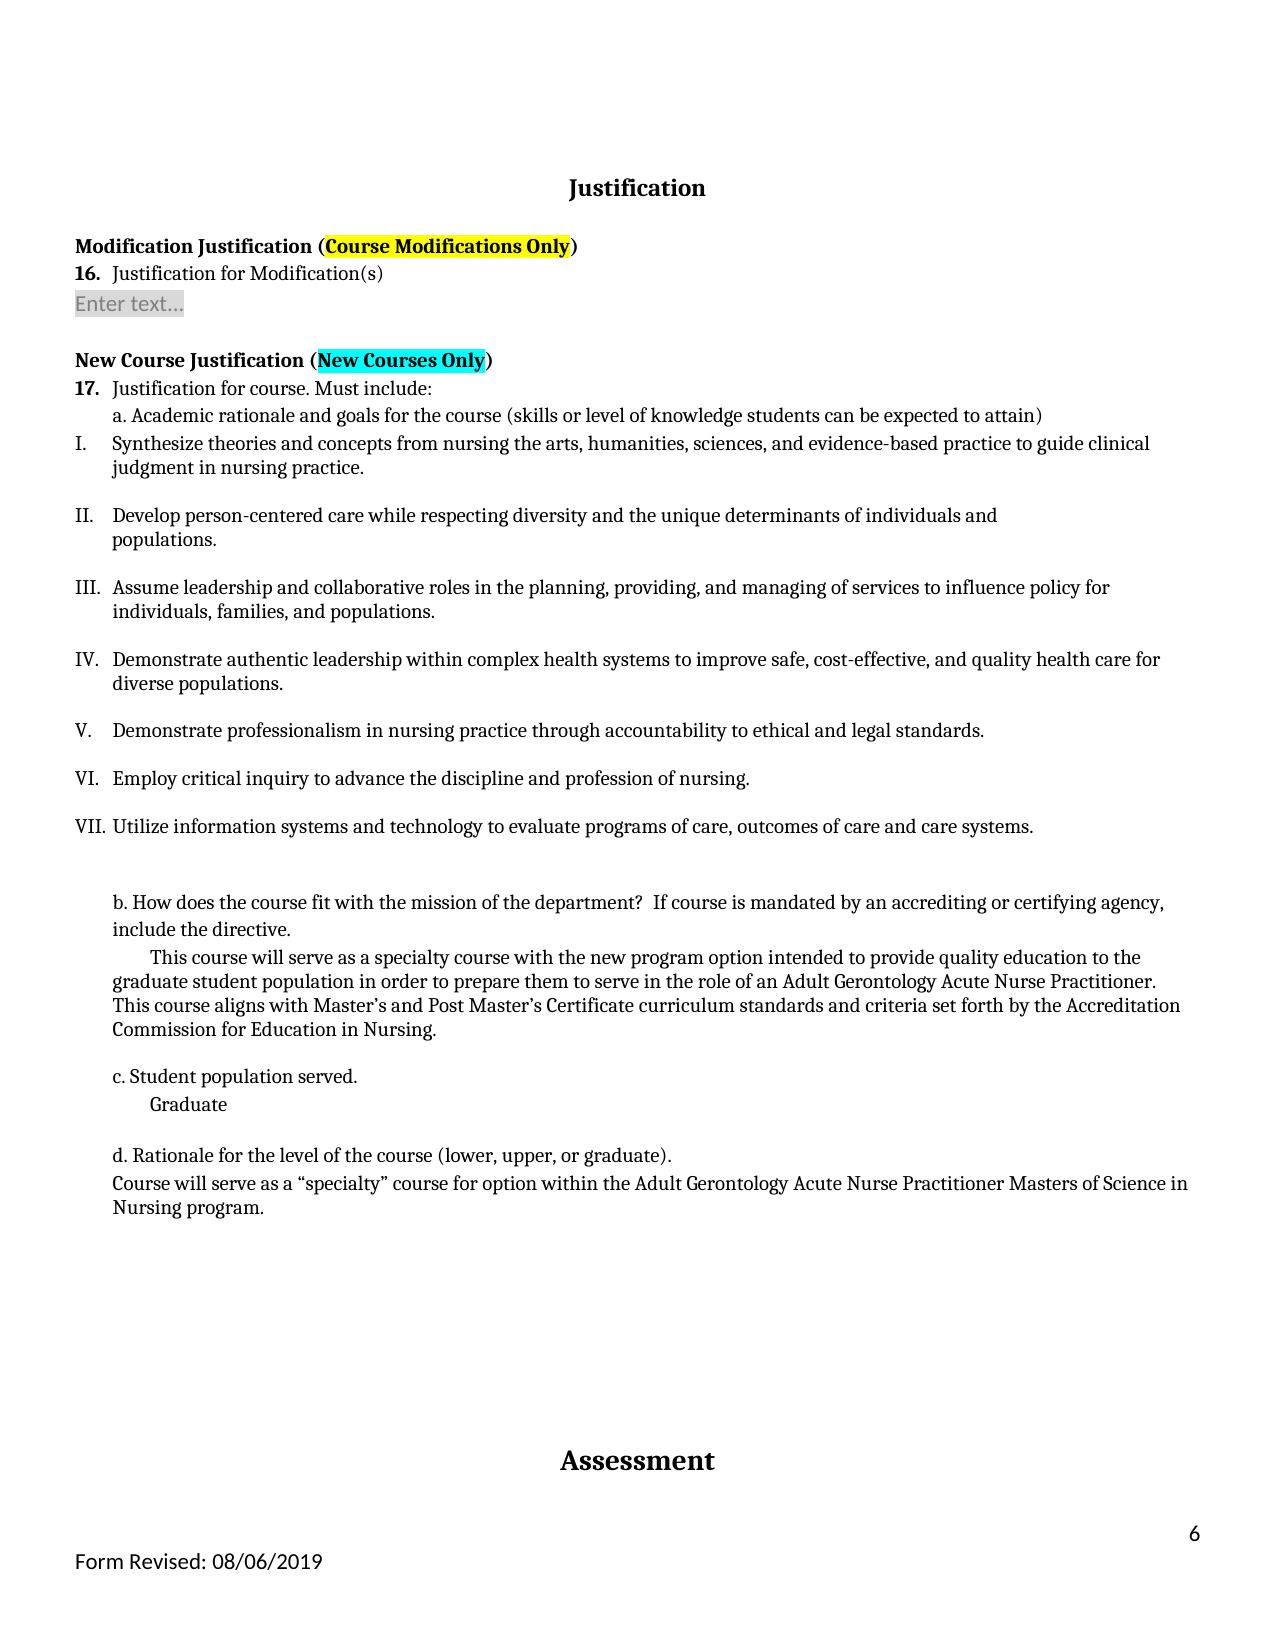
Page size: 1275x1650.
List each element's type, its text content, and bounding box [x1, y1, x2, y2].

text VII. Utilize information systems and technology to evaluate programs of care, outcomes of care and care systems. [75, 815, 1200, 839]
text a. Academic rationale and goals for the course (skills or level of knowledge students can be expected to attain) [75, 404, 1200, 428]
text This course will serve as a specialty course with the new program option intended to provide quality education to the graduate student population in order to prepare them to serve in the role of an Adult Gerontology Acute Nurse Practitioner. This course aligns with Master’s and Post Master’s Certificate curriculum standards and criteria set forth by the Accreditation Commission for Education in Nursing. [112, 945, 1200, 1041]
text c. Student population served. [112, 1065, 1200, 1089]
list Justification for Modification(s) [75, 262, 1200, 286]
text II. Develop person-centered care while respecting diversity and the unique determinants of individuals and [75, 503, 1200, 527]
text Enter text... [75, 289, 1200, 317]
text New Course Justification (New Courses Only) [75, 349, 318, 373]
text I. Synthesize theories and concepts from nursing the arts, humanities, sciences, and evidence-based practice to guide clinical judgment in nursing practice. [75, 432, 1200, 479]
text III. Assume leadership and collaborative roles in the planning, providing, and managing of services to influence policy for individuals, families, and populations. [75, 575, 1200, 623]
text b. How does the course fit with the mission of the department? If course is mandated by an accrediting or certifying agency, include the directive. [112, 890, 1200, 942]
text populations. [75, 527, 1200, 551]
text Modification Justification (Course Modifications Only) [75, 234, 1200, 258]
text Course will serve as a “specialty” course for option within the Adult Gerontology Acute Nurse Practitioner Masters of Science in Nursing program. [112, 1172, 1200, 1219]
text New Course Justification (New Courses Only) [485, 349, 1200, 373]
text Justification [75, 174, 1200, 203]
text Assessment [75, 1444, 1200, 1478]
text Graduate [112, 1093, 1200, 1117]
text IV. Demonstrate authentic leadership within complex health systems to improve safe, cost-effective, and quality health care for diverse populations. [75, 647, 1200, 695]
list Justification for course. Must include: [75, 377, 1200, 401]
text VI. Employ critical inquiry to advance the discipline and profession of nursing. [75, 767, 1200, 791]
text V. Demonstrate professionalism in nursing practice through accountability to ethical and legal standards. [75, 719, 1200, 743]
text d. Rationale for the level of the course (lower, upper, or graduate). [112, 1144, 1200, 1168]
